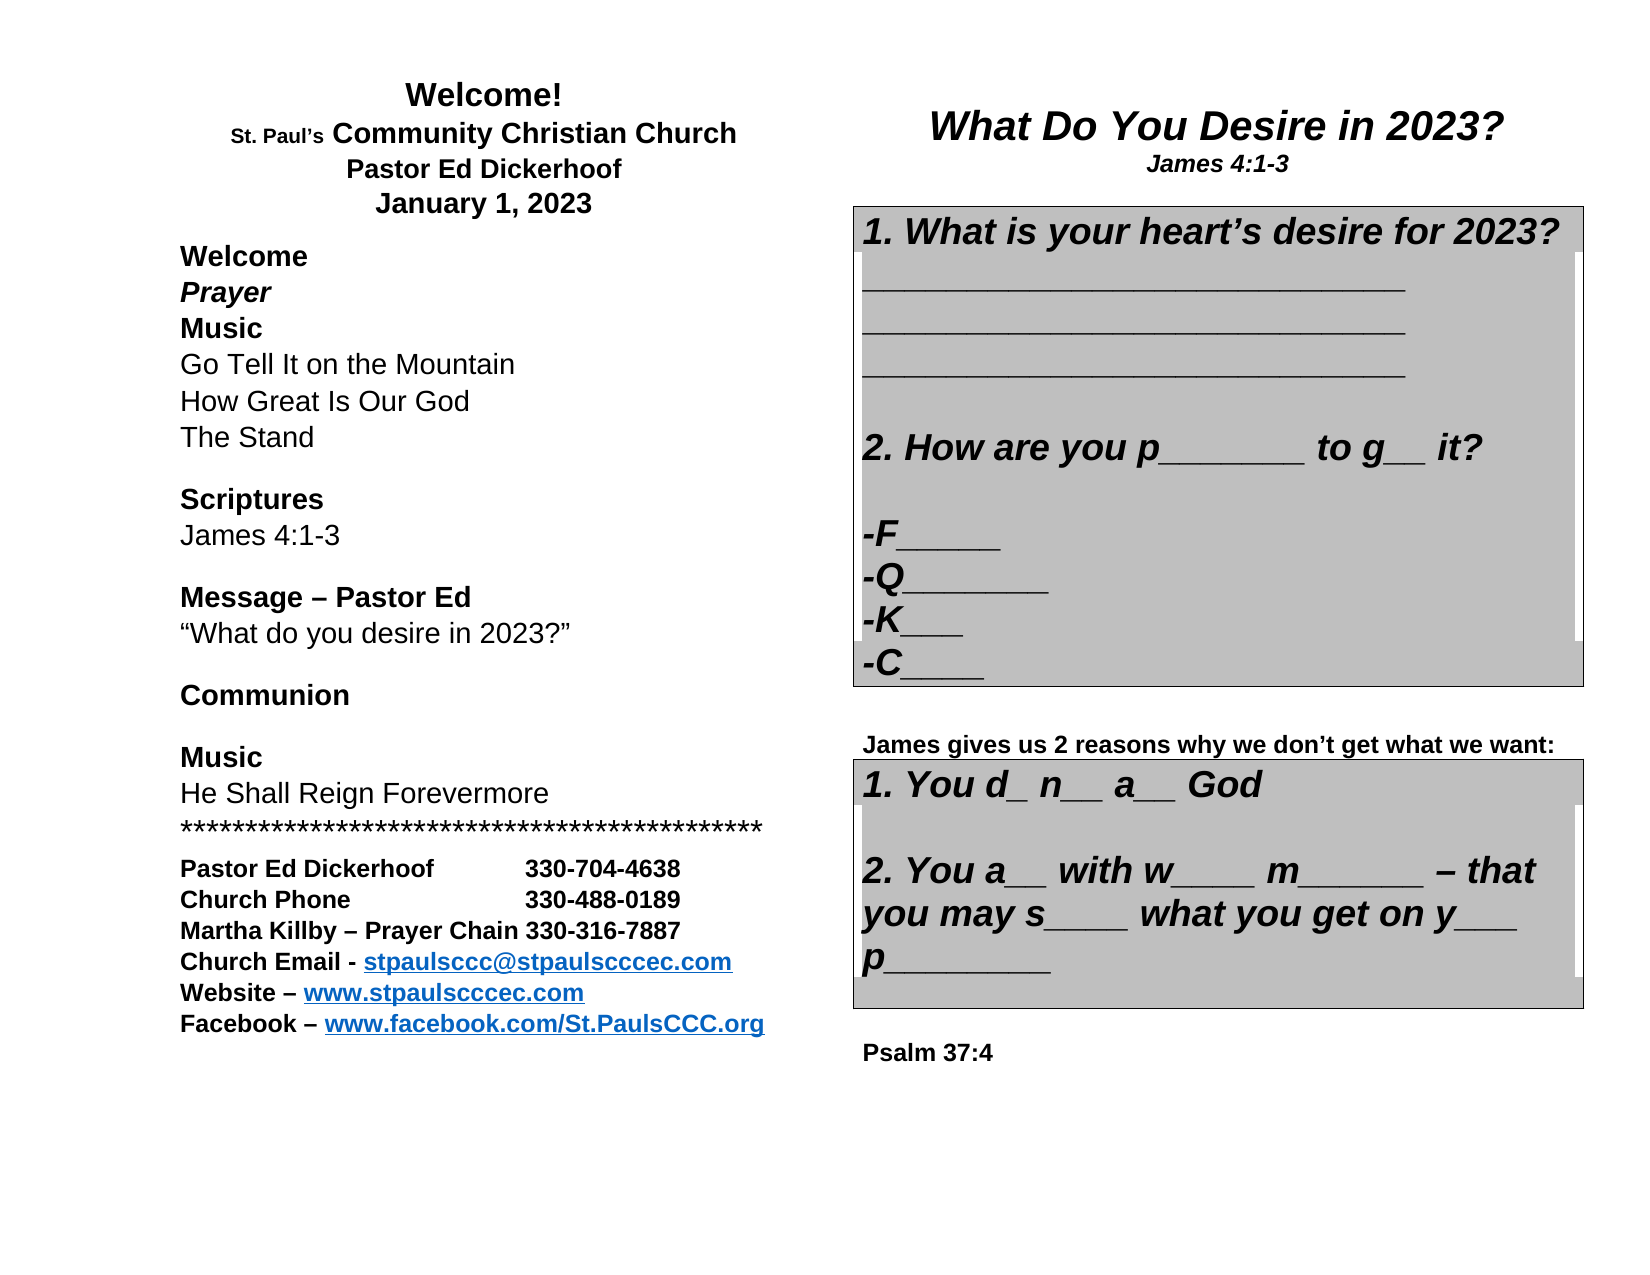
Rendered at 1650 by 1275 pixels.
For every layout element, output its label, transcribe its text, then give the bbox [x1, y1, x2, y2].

text -C____ [854, 637, 1583, 686]
text __________________________ [862, 296, 1575, 339]
text __________________________ [862, 252, 1575, 296]
text The Stand [180, 420, 787, 453]
text Welcome! [180, 75, 787, 113]
text 1. What is your heart’s desire for 2023? [854, 207, 1583, 252]
text __________________________ [862, 339, 1575, 382]
text Website – www.stpaulscccec.com [180, 978, 787, 1007]
text James 4:1-3 [180, 518, 787, 552]
text James 4:1-3 [862, 149, 1575, 177]
text Prayer [180, 275, 787, 309]
text 2. You a__ with w____ m______ – that you may s____ what you get on y___ p________ [862, 848, 1575, 974]
text St. Paul’s Community Christian Church [180, 116, 787, 150]
text Music [180, 740, 787, 774]
text Martha Killby – Prayer Chain 330-316-7887 [180, 916, 787, 945]
text -K___ [862, 597, 1575, 637]
text What Do You Desire in 2023? [862, 101, 1575, 149]
text Church Phone 330-488-0189 [180, 885, 787, 914]
text Communion [180, 678, 787, 712]
text James gives us 2 reasons why we don’t get what we want: [862, 730, 1575, 759]
text 2. How are you p_______ to g__ it? [862, 425, 1575, 468]
text Scriptures [180, 482, 787, 515]
text Pastor Ed Dickerhoof 330-704-4638 [180, 854, 787, 883]
text How Great Is Our God [180, 384, 787, 417]
text Message – Pastor Ed [180, 580, 787, 613]
text Church Email - stpaulsccc@stpaulscccec.com [180, 947, 787, 976]
text Go Tell It on the Mountain [180, 348, 787, 381]
text Music [180, 311, 787, 345]
text -F_____ [862, 511, 1575, 554]
text “What do you desire in 2023?” [180, 616, 787, 650]
text -Q_______ [862, 554, 1575, 597]
text 1. You d_ n__ a__ God [854, 760, 1583, 805]
text Facebook – www.facebook.com/St.PaulsCCC.org [180, 1009, 787, 1038]
text January 1, 2023 [180, 186, 787, 220]
text Welcome [180, 239, 787, 273]
text Pastor Ed Dickerhoof [180, 153, 787, 184]
text Psalm 37:4 [862, 1038, 1575, 1067]
text ********************************************* [180, 812, 787, 851]
text He Shall Reign Forevermore [180, 776, 787, 810]
